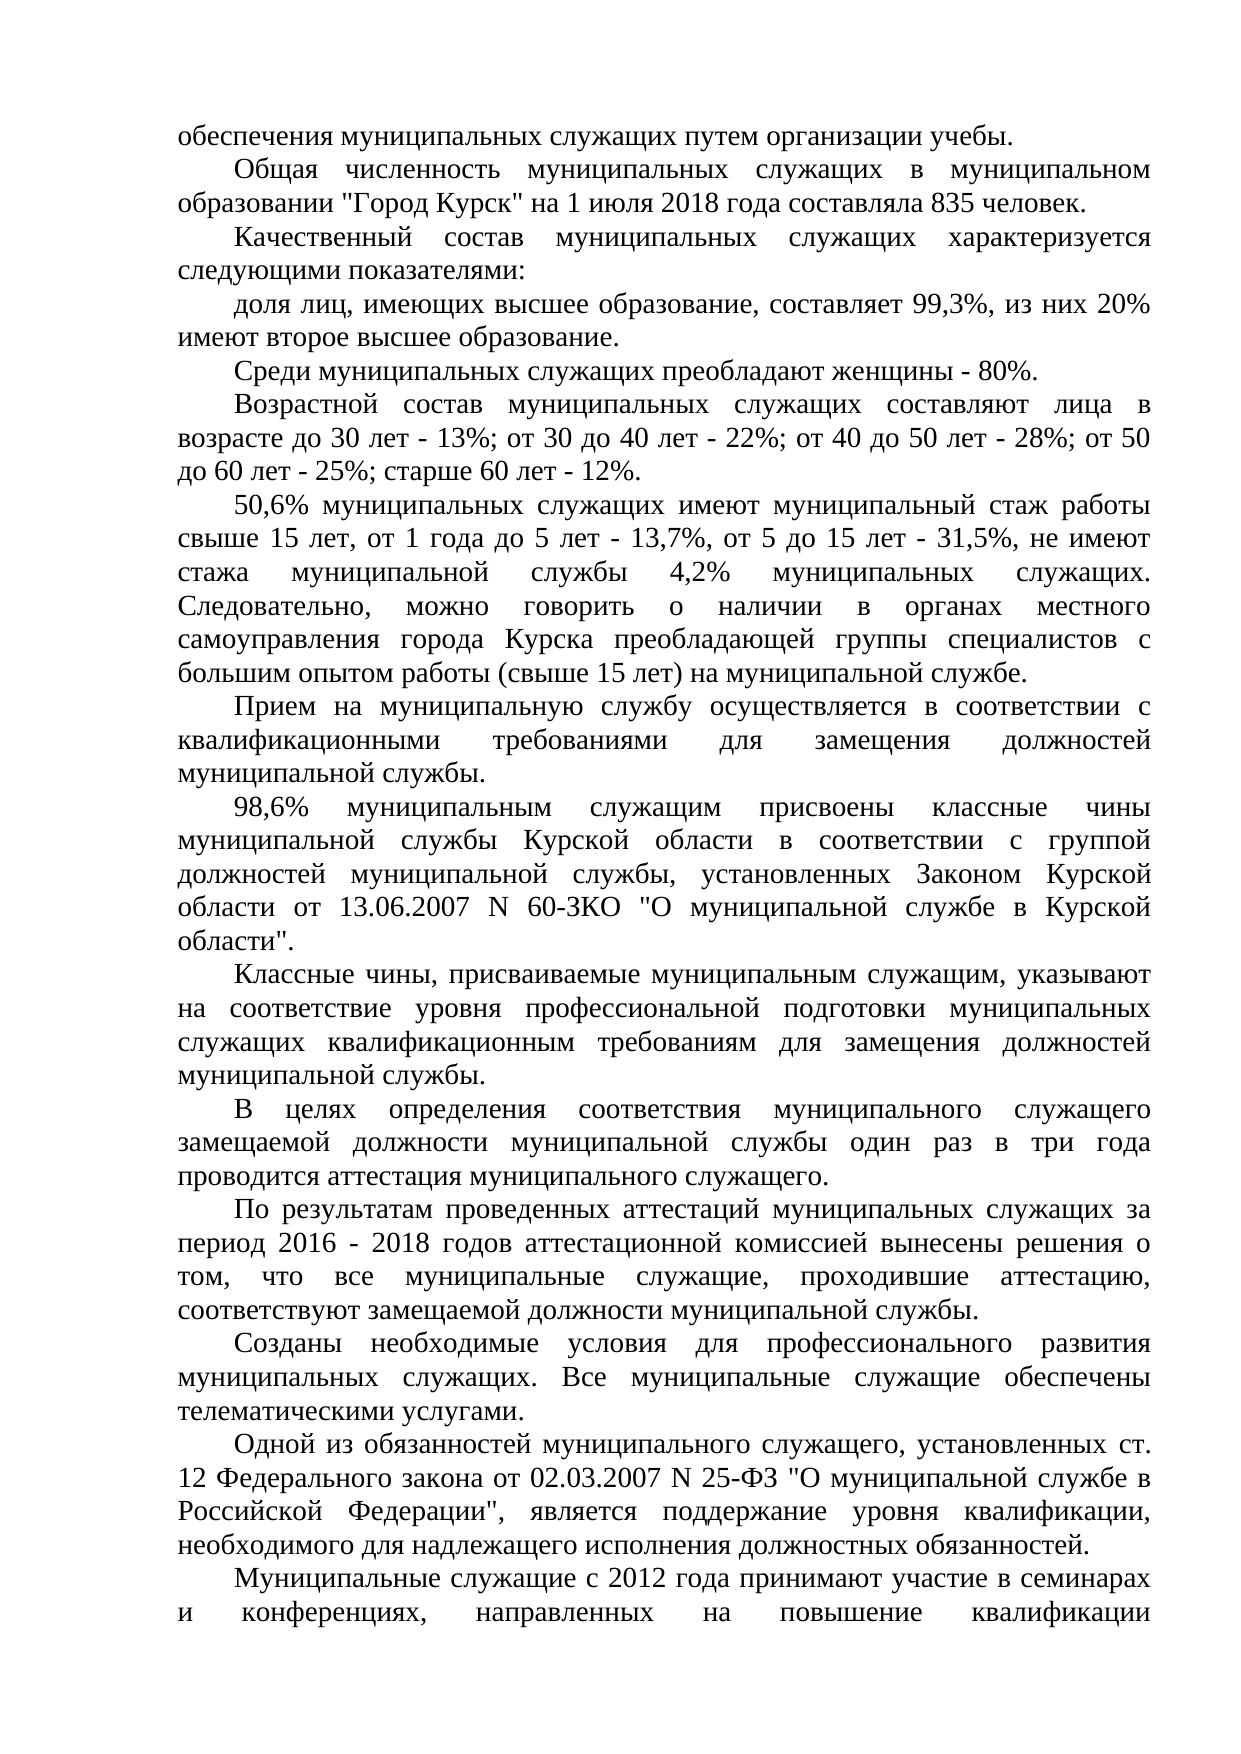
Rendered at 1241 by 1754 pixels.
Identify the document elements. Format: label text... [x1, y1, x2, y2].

text Качественный состав муниципальных служащих характеризуется следующими показателями: [177, 219, 1152, 286]
text Одной из обязанностей муниципального служащего, установленных ст. 12 Федерального закона от 02.03.2007 N 25-ФЗ "О муниципальной службе в Российской Федерации", является поддержание уровня квалификации, необходимого для надлежащего исполнения должностных обязанностей. [177, 1426, 1152, 1560]
text Общая численность муниципальных служащих в муниципальном образовании "Город Курск" на 1 июля 2018 года составляла 835 человек. [177, 152, 1152, 219]
text 50,6% муниципальных служащих имеют муниципальный стаж работы свыше 15 лет, от 1 года до 5 лет - 13,7%, от 5 до 15 лет - 31,5%, не имеют стажа муниципальной службы 4,2% муниципальных служащих. Следовательно, можно говорить о наличии в органах местного самоуправления города Курска преобладающей группы специалистов с большим опытом работы (свыше 15 лет) на муниципальной службе. [177, 487, 1152, 688]
text Среди муниципальных служащих преобладают женщины - 80%. [177, 353, 1152, 386]
text Созданы необходимые условия для профессионального развития муниципальных служащих. Все муниципальные служащие обеспечены телематическими услугами. [177, 1326, 1152, 1426]
text По результатам проведенных аттестаций муниципальных служащих за период 2016 - 2018 годов аттестационной комиссией вынесены решения о том, что все муниципальные служащие, проходившие аттестацию, соответствуют замещаемой должности муниципальной службы. [177, 1191, 1152, 1326]
text В целях определения соответствия муниципального служащего замещаемой должности муниципальной службы один раз в три года проводится аттестация муниципального служащего. [177, 1091, 1152, 1191]
text доля лиц, имеющих высшее образование, составляет 99,3%, из них 20% имеют второе высшее образование. [177, 286, 1152, 353]
text Классные чины, присваиваемые муниципальным служащим, указывают на соответствие уровня профессиональной подготовки муниципальных служащих квалификационным требованиям для замещения должностей муниципальной службы. [177, 957, 1152, 1091]
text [177, 1560, 1152, 1627]
text Прием на муниципальную службу осуществляется в соответствии с квалификационными требованиями для замещения должностей муниципальной службы. [177, 688, 1152, 789]
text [177, 118, 1152, 152]
text 98,6% муниципальным служащим присвоены классные чины муниципальной службы Курской области в соответствии с группой должностей муниципальной службы, установленных Законом Курской области от 13.06.2007 N 60-ЗКО "О муниципальной службе в Курской области". [177, 789, 1152, 957]
text Возрастной состав муниципальных служащих составляют лица в возрасте до 30 лет - 13%; от 30 до 40 лет - 22%; от 40 до 50 лет - 28%; от 50 до 60 лет - 25%; старше 60 лет - 12%. [177, 386, 1152, 487]
